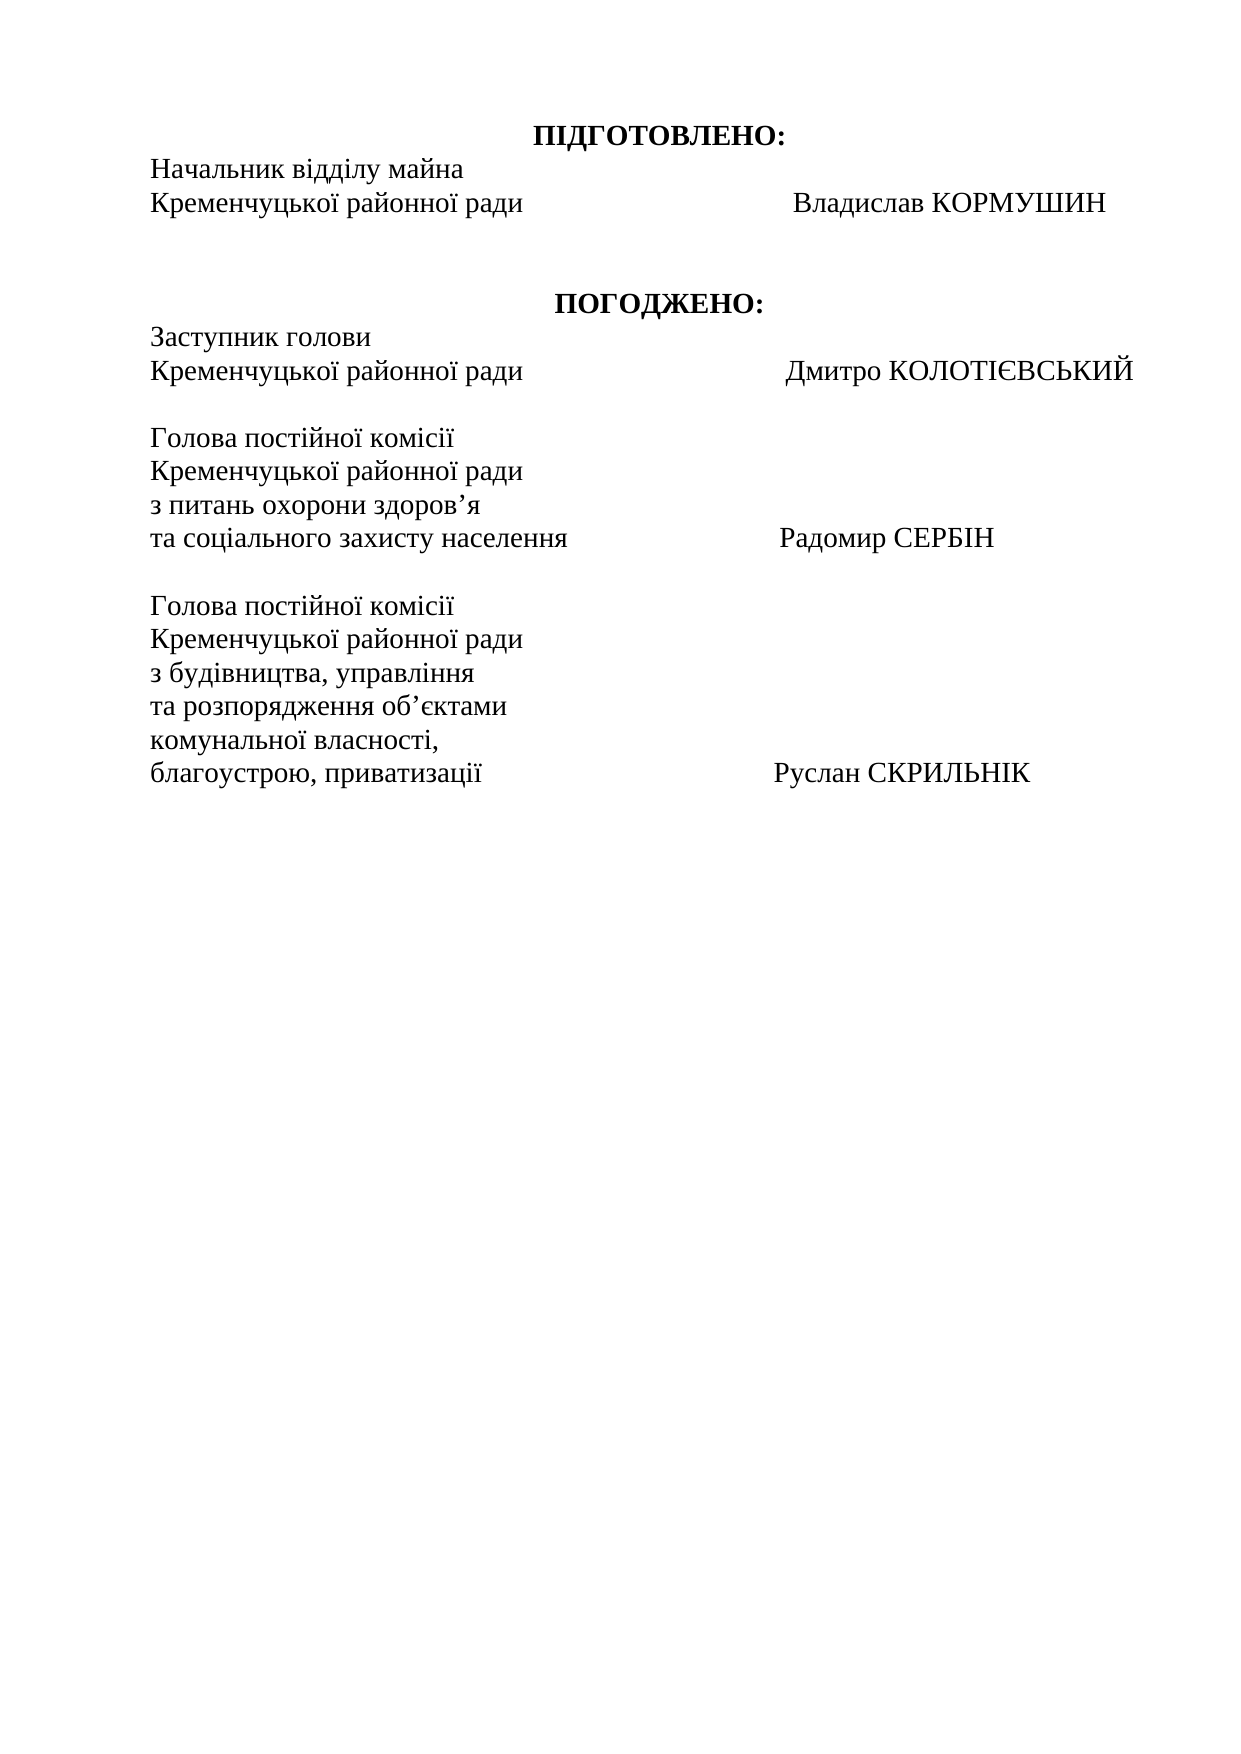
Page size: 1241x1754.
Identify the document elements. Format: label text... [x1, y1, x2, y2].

text Заступник голови [150, 319, 1169, 353]
text та розпорядження об’єктами [150, 688, 1169, 722]
text ПОГОДЖЕНО: [150, 286, 1169, 319]
text Кременчуцької районної ради Дмитро КОЛОТІЄВСЬКИЙ [150, 353, 1169, 386]
text та соціального захисту населення Радомир СЕРБІН [150, 521, 1169, 554]
text благоустрою, приватизації Руслан СКРИЛЬНІК [150, 755, 1169, 789]
text Кременчуцької районної ради Владислав КОРМУШИН [150, 185, 1169, 219]
text комунальної власності, [150, 722, 1169, 755]
text Начальник відділу майна [150, 152, 1169, 185]
text ПІДГОТОВЛЕНО: [150, 118, 1169, 152]
text з будівництва, управління [150, 655, 1169, 688]
text з питань охорони здоров’я [150, 487, 1169, 521]
text Кременчуцької районної ради [150, 621, 1169, 655]
text Голова постійної комісії [150, 588, 1169, 621]
text Кременчуцької районної ради [150, 453, 1169, 487]
text Голова постійної комісії [150, 420, 1169, 453]
